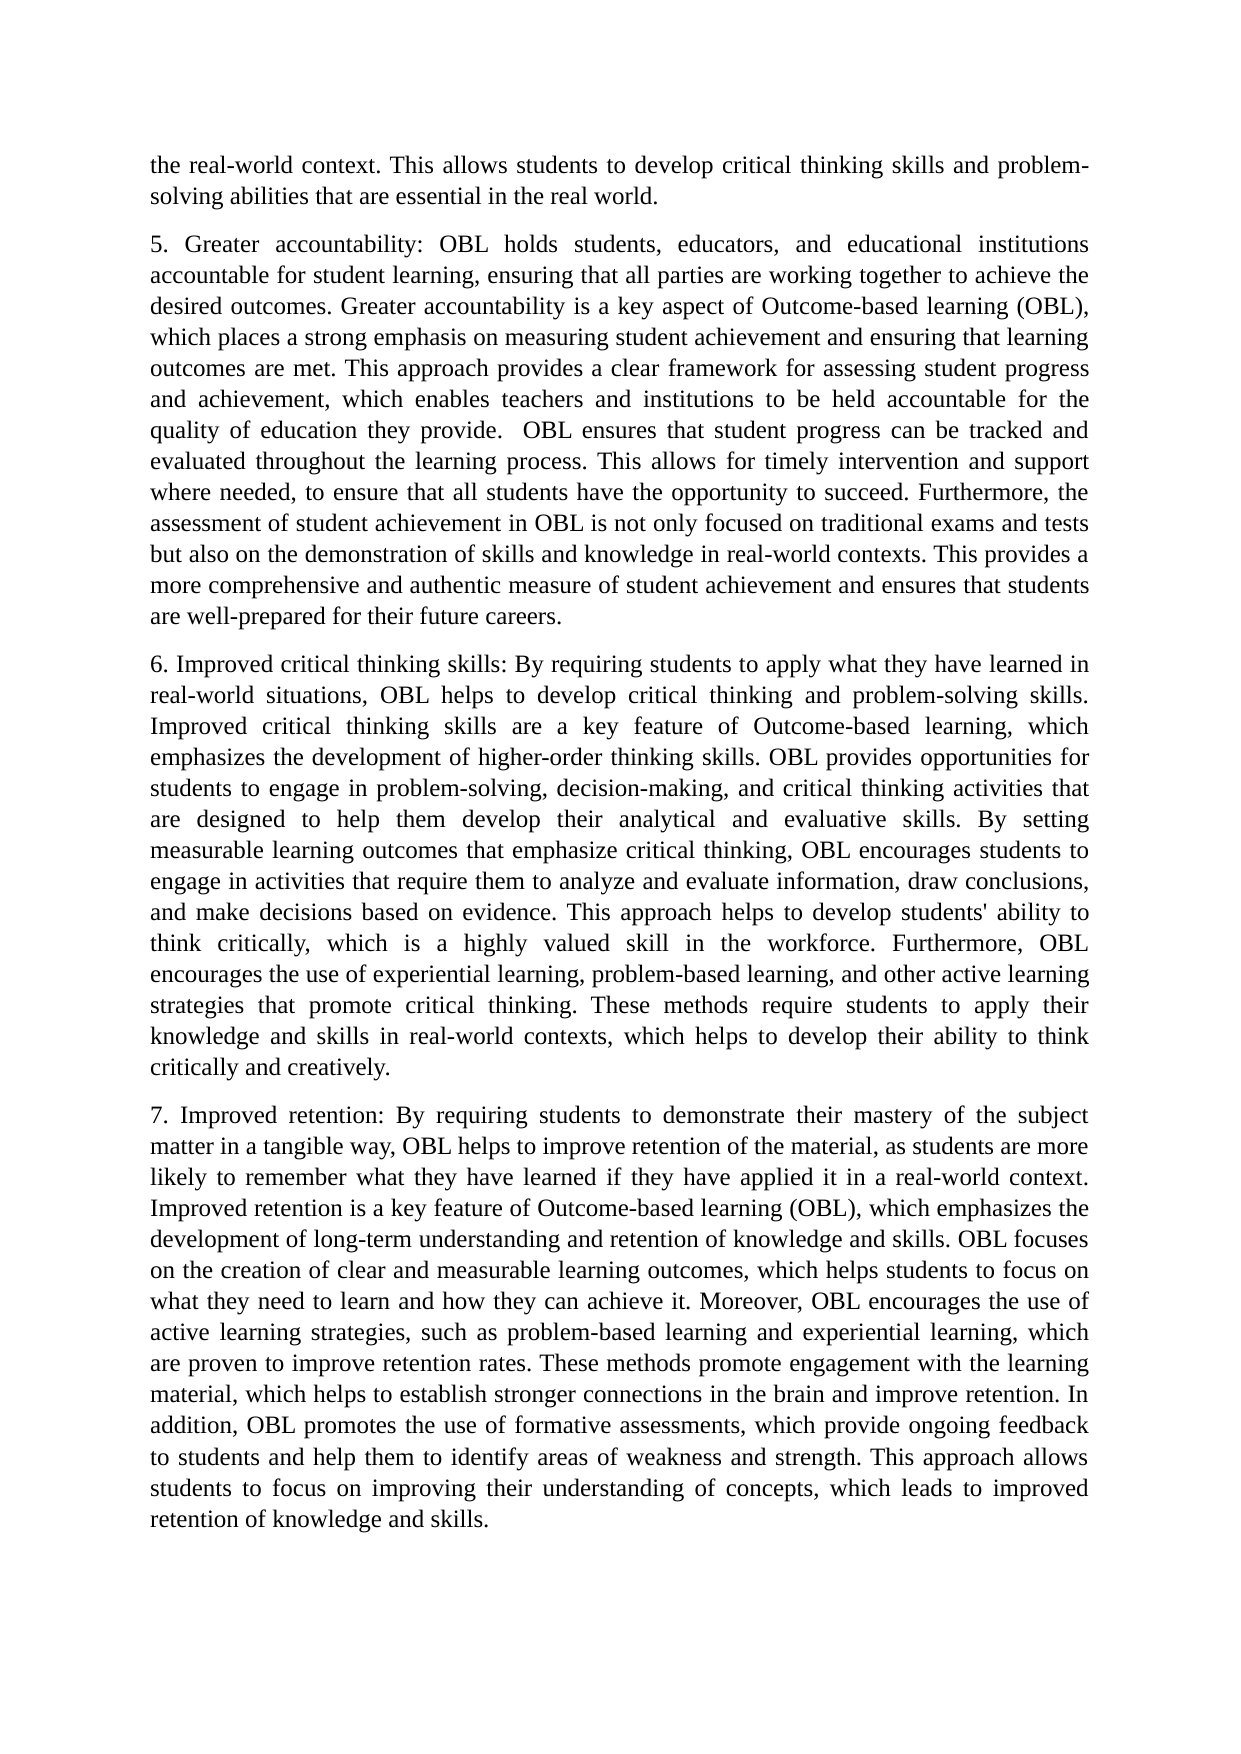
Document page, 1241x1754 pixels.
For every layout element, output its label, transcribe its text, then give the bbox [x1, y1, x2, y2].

text 6. Improved critical thinking skills: By requiring students to apply what they have learned in real-world situations, OBL helps to develop critical thinking and problem-solving skills. Improved critical thinking skills are a key feature of Outcome-based learning, which emphasizes the development of higher-order thinking skills. OBL provides opportunities for students to engage in problem-solving, decision-making, and critical thinking activities that are designed to help them develop their analytical and evaluative skills. By setting measurable learning outcomes that emphasize critical thinking, OBL encourages students to engage in activities that require them to analyze and evaluate information, draw conclusions, and make decisions based on evidence. This approach helps to develop students' ability to think critically, which is a highly valued skill in the workforce. Furthermore, OBL encourages the use of experiential learning, problem-based learning, and other active learning strategies that promote critical thinking. These methods require students to apply their knowledge and skills in real-world contexts, which helps to develop their ability to think critically and creatively. [150, 649, 1090, 1081]
text 7. Improved retention: By requiring students to demonstrate their mastery of the subject matter in a tangible way, OBL helps to improve retention of the material, as students are more likely to remember what they have learned if they have applied it in a real-world context. Improved retention is a key feature of Outcome-based learning (OBL), which emphasizes the development of long-term understanding and retention of knowledge and skills. OBL focuses on the creation of clear and measurable learning outcomes, which helps students to focus on what they need to learn and how they can achieve it. Moreover, OBL encourages the use of active learning strategies, such as problem-based learning and experiential learning, which are proven to improve retention rates. These methods promote engagement with the learning material, which helps to establish stronger connections in the brain and improve retention. In addition, OBL promotes the use of formative assessments, which provide ongoing feedback to students and help them to identify areas of weakness and strength. This approach allows students to focus on improving their understanding of concepts, which leads to improved retention of knowledge and skills. [150, 1100, 1090, 1532]
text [150, 150, 1090, 210]
text 5. Greater accountability: OBL holds students, educators, and educational institutions accountable for student learning, ensuring that all parties are working together to achieve the desired outcomes. Greater accountability is a key aspect of Outcome-based learning (OBL), which places a strong emphasis on measuring student achievement and ensuring that learning outcomes are met. This approach provides a clear framework for assessing student progress and achievement, which enables teachers and institutions to be held accountable for the quality of education they provide. OBL ensures that student progress can be tracked and evaluated throughout the learning process. This allows for timely intervention and support where needed, to ensure that all students have the opportunity to succeed. Furthermore, the assessment of student achievement in OBL is not only focused on traditional exams and tests but also on the demonstration of skills and knowledge in real-world contexts. This provides a more comprehensive and authentic measure of student achievement and ensures that students are well-prepared for their future careers. [150, 229, 1090, 630]
